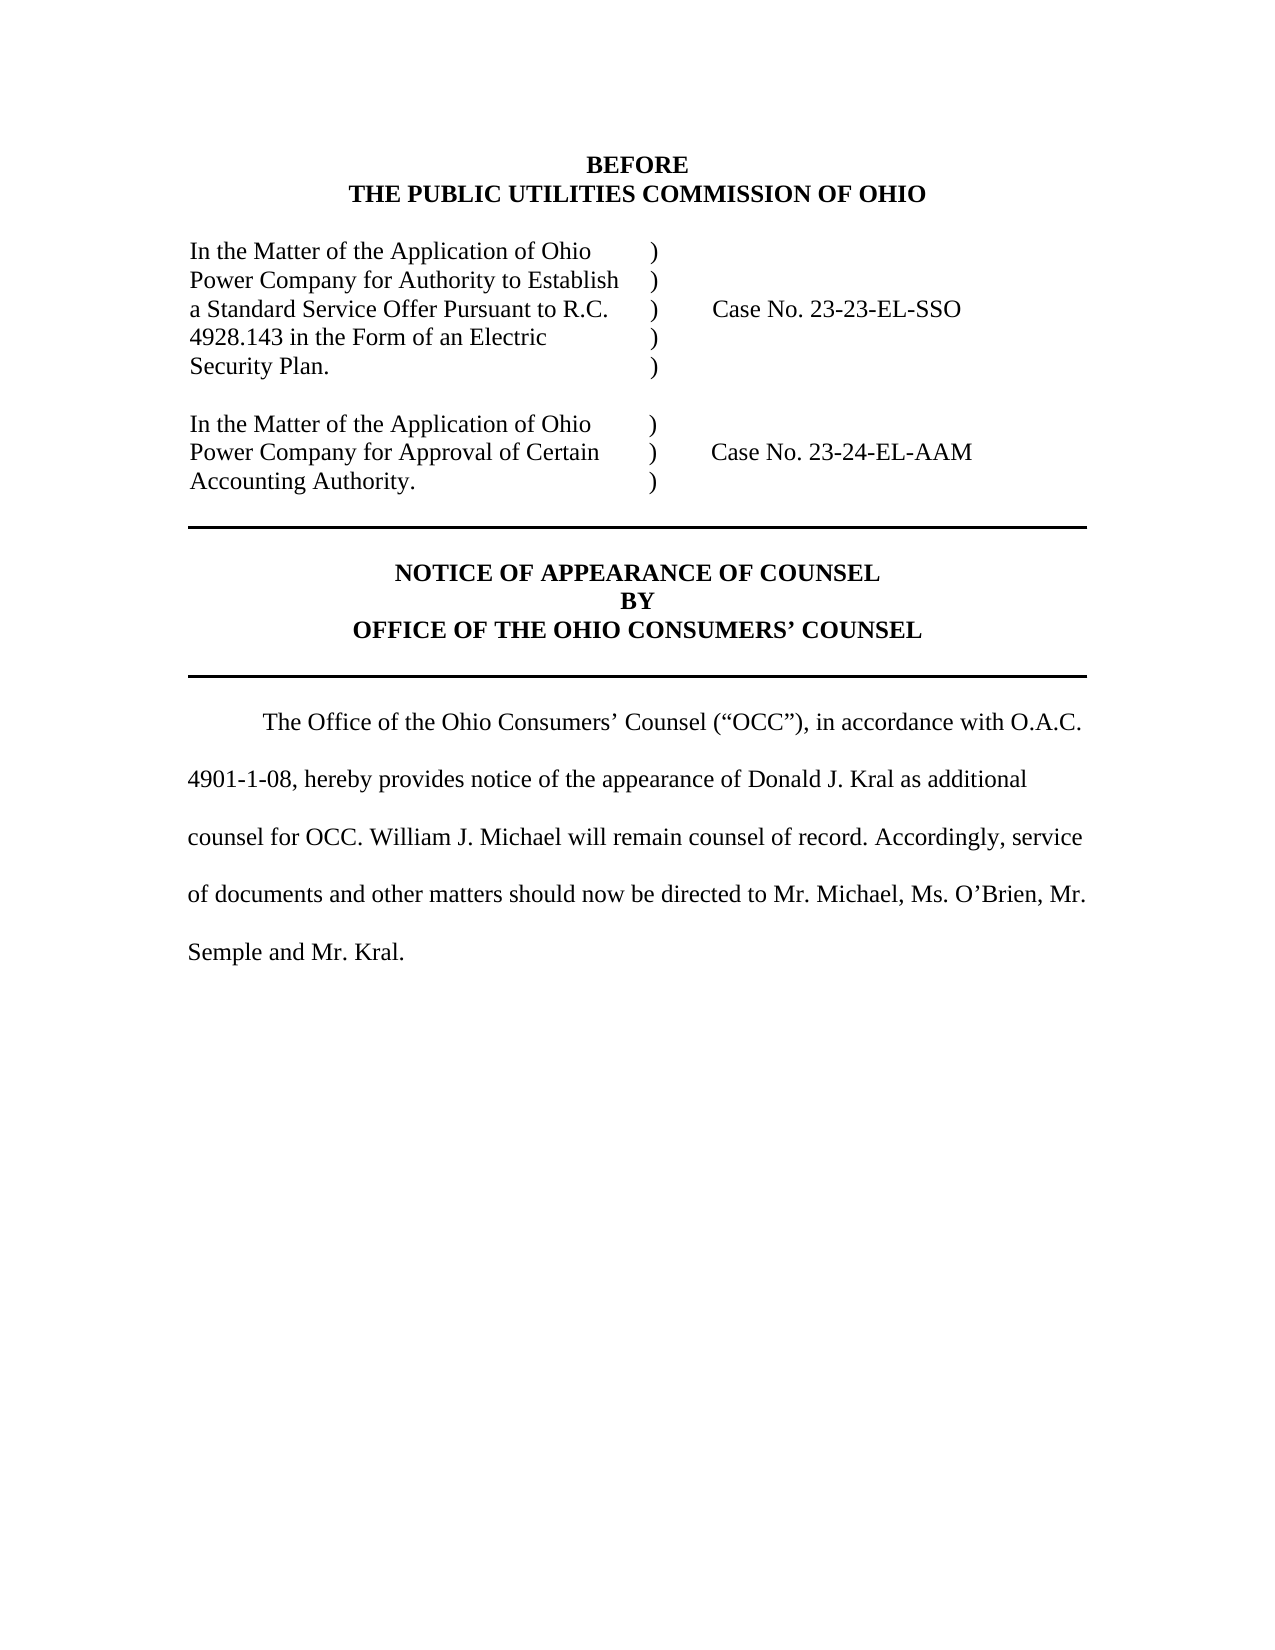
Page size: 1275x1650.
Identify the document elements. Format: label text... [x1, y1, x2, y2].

list THE PUBLIC UTILITIES COMMISSION OF OHIO [187, 179, 1087, 207]
text BY [187, 586, 1087, 615]
list BEFORE [187, 150, 1087, 179]
table_header Case No. 23-24-EL-AAM [675, 409, 1089, 495]
text NOTICE OF APPEARANCE OF COUNSEL [187, 558, 1087, 586]
text OFFICE OF THE OHIO CONSUMERS’ COUNSEL [187, 615, 1087, 644]
text The Office of the Ohio Consumers’ Counsel (“OCC”), in accordance with O.A.C. 4901-1-08, hereby provides notice of the appearance of Donald J. Kral as additional counsel for OCC. William J. Michael will remain counsel of record. Accordingly, service of documents and other matters should now be directed to Mr. Michael, Ms. O’Brien, Mr. Semple and Mr. Kral. [187, 707, 1087, 965]
table_header Case No. 23-23-EL-SSO [676, 236, 1087, 380]
table_header ) ) ) [638, 409, 675, 495]
table_header In the Matter of the Application of Ohio Power Company for Authority to Establish a Standard Service Offer Pursuant to R.C. 4928.143 in the Form of an Electric Security Plan. [178, 236, 639, 380]
table_header In the Matter of the Application of Ohio Power Company for Approval of Certain Accounting Authority. [178, 409, 637, 495]
table_header ) ) ) ) ) [639, 236, 676, 380]
